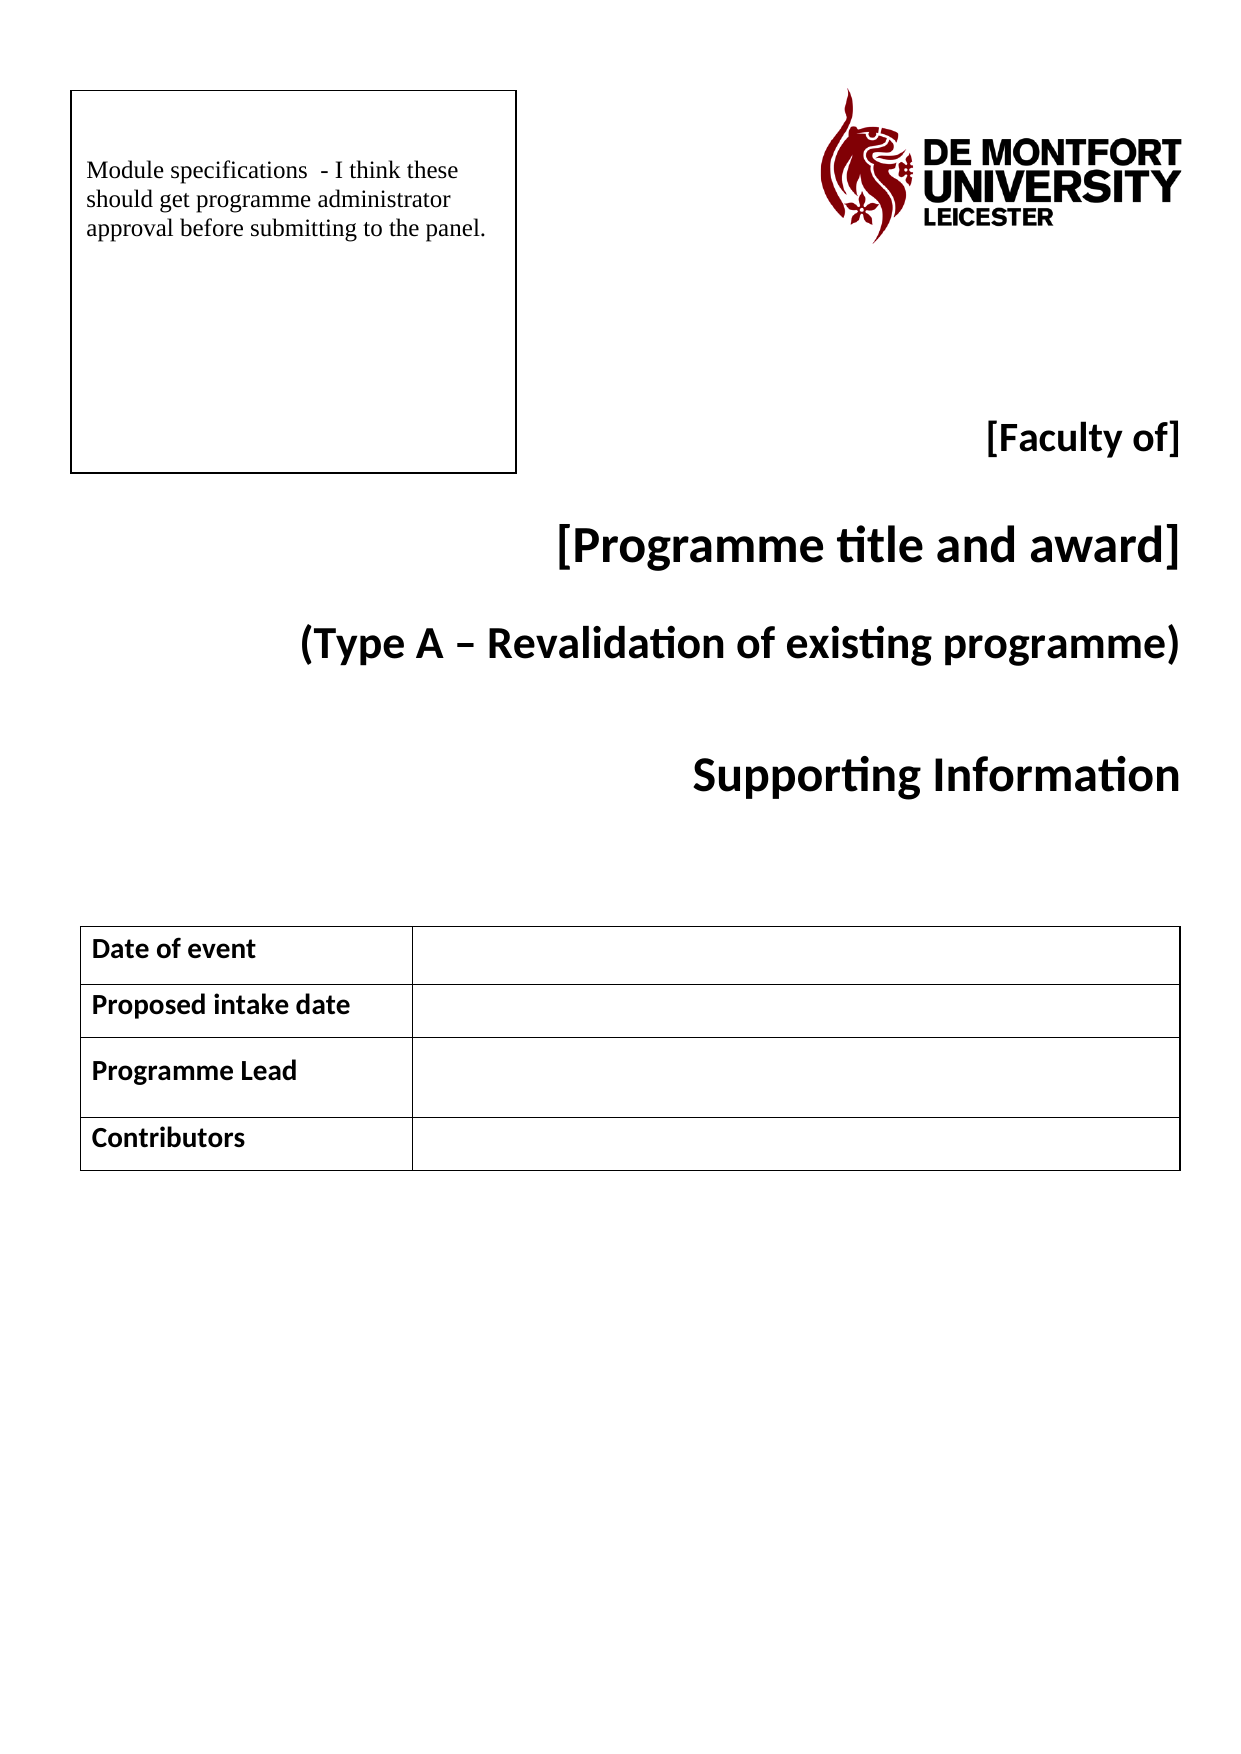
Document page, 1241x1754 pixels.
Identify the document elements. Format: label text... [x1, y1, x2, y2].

table_cell [413, 985, 1179, 1037]
text [Faculty of] [517, 411, 1181, 462]
text (Type A – Revalidation of existing programme) [80, 613, 1181, 669]
table_header Date of event [81, 927, 412, 984]
table_cell [413, 1038, 1179, 1117]
table_cell Contributors [81, 1118, 412, 1170]
table_header [413, 927, 1179, 984]
subtitle [Programme title and award] [80, 512, 1181, 576]
table_cell Proposed intake date [81, 985, 412, 1037]
table_cell Programme Lead [81, 1038, 412, 1117]
text Supporting Information [80, 743, 1181, 804]
picture [820, 88, 1182, 244]
table_cell [413, 1118, 1179, 1170]
